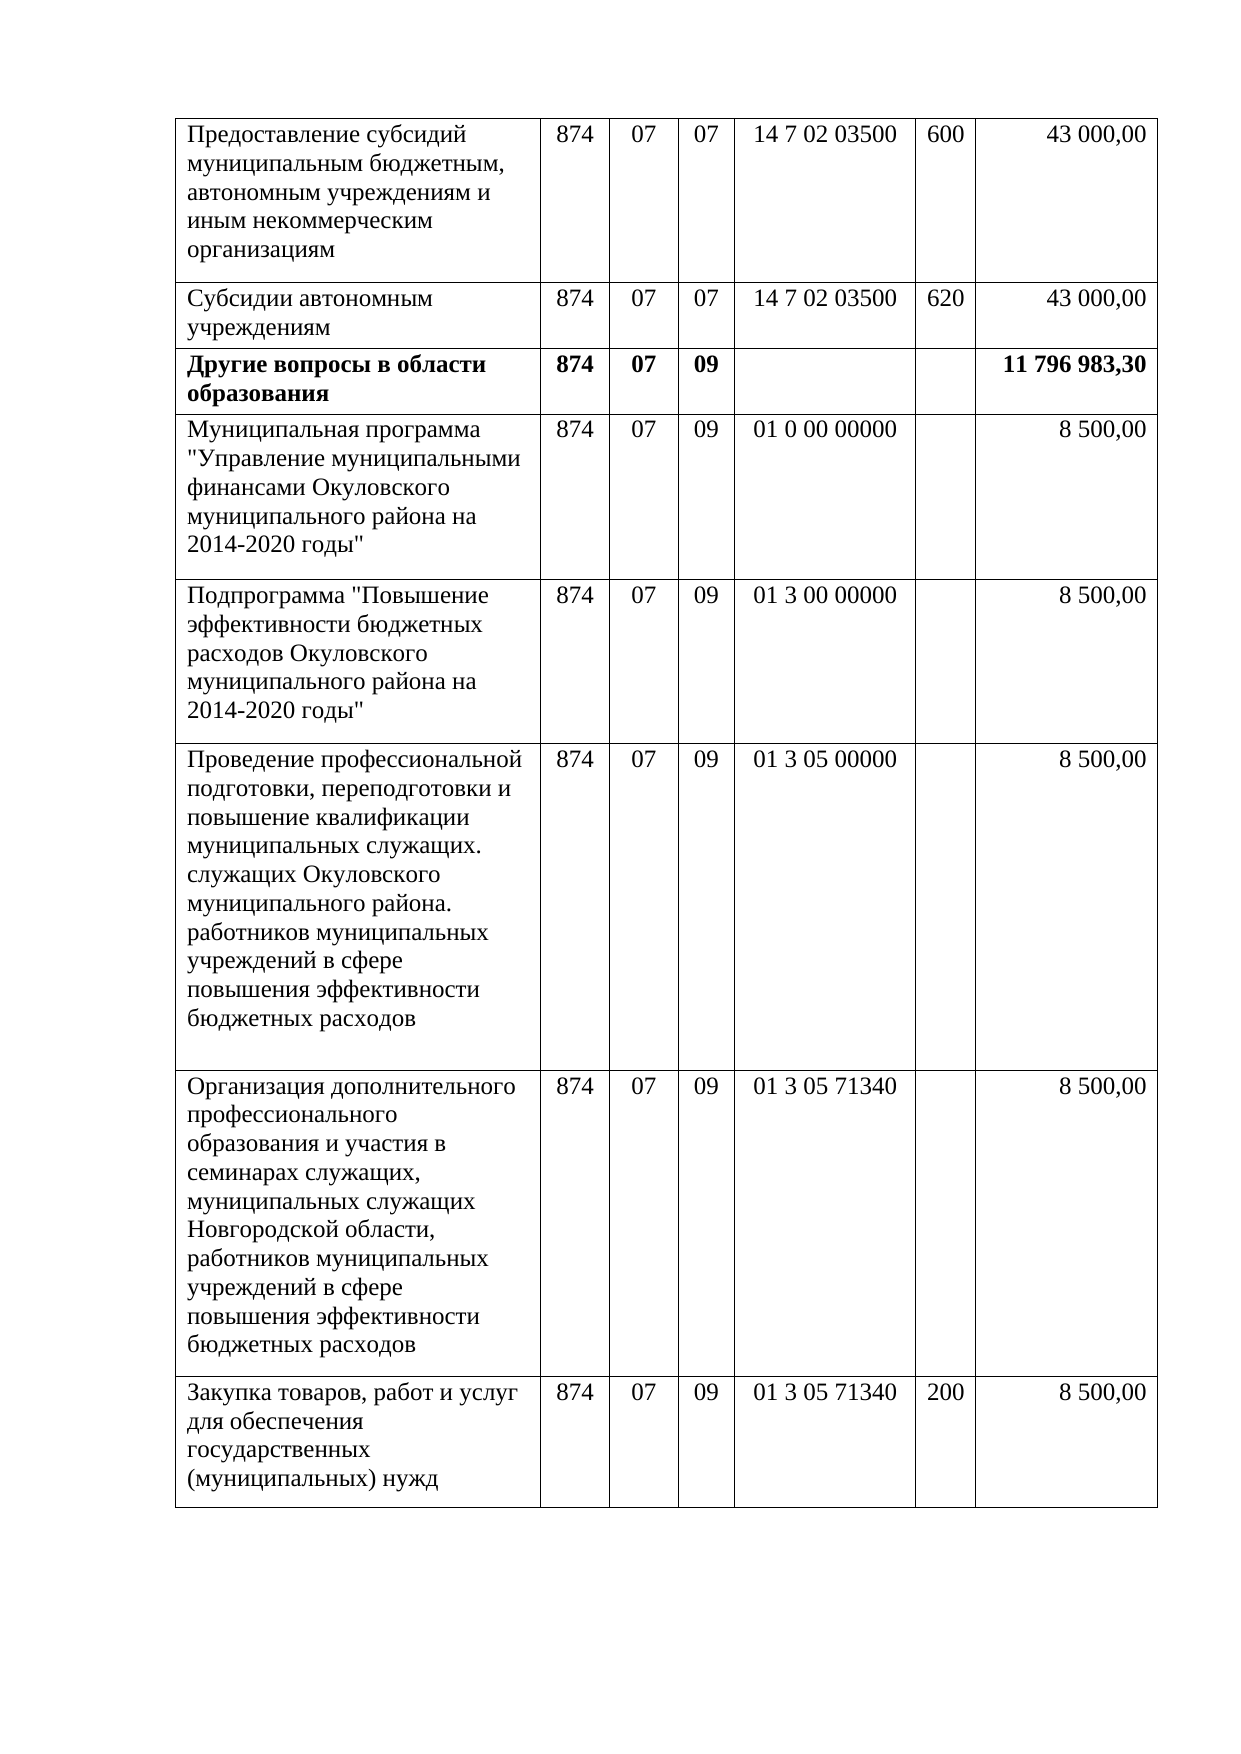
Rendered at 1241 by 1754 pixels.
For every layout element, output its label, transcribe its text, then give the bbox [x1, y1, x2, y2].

table_cell [916, 415, 975, 579]
table_cell 8 500,00 [976, 580, 1157, 743]
table_cell 01 0 00 00000 [735, 415, 915, 579]
table_cell 874 [541, 415, 609, 579]
table_cell 8 500,00 [976, 415, 1157, 579]
table_cell 07 [610, 1071, 678, 1376]
table_cell [735, 349, 915, 413]
table_cell 07 [610, 349, 678, 413]
table_cell 09 [679, 1377, 734, 1507]
table_cell 01 3 05 00000 [735, 744, 915, 1070]
table_cell 620 [916, 283, 975, 348]
table_cell 07 [679, 283, 734, 348]
table_cell 07 [610, 415, 678, 579]
table_cell 14 7 02 03500 [735, 119, 915, 282]
table_cell 09 [679, 349, 734, 413]
table_cell 01 3 00 00000 [735, 580, 915, 743]
table_cell Закупка товаров, работ и услуг для обеспечения государственных (муниципальных) нужд [176, 1377, 540, 1507]
table_cell 07 [610, 119, 678, 282]
table_cell Предоставление субсидий муниципальным бюджетным, автономным учреждениям и иным некоммерческим организациям [176, 119, 540, 282]
table_cell 8 500,00 [976, 1377, 1157, 1507]
table_cell 874 [541, 1377, 609, 1507]
table_cell 600 [916, 119, 975, 282]
table_cell 8 500,00 [976, 1071, 1157, 1376]
table_cell 874 [541, 580, 609, 743]
table_cell 07 [610, 1377, 678, 1507]
table_cell [916, 744, 975, 1070]
table_cell 43 000,00 [976, 119, 1157, 282]
table_cell 43 000,00 [976, 283, 1157, 348]
table_cell 09 [679, 1071, 734, 1376]
table_cell 874 [541, 119, 609, 282]
table_cell [916, 349, 975, 413]
table_cell 09 [679, 415, 734, 579]
table_cell Муниципальная программа "Управление муниципальными финансами Окуловского муниципального района на 2014-2020 годы" [176, 415, 540, 579]
table_cell [916, 580, 975, 743]
table_cell 07 [610, 744, 678, 1070]
table_cell 07 [610, 580, 678, 743]
table_cell 09 [679, 580, 734, 743]
table_cell 874 [541, 283, 609, 348]
table_cell Подпрограмма "Повышение эффективности бюджетных расходов Окуловского муниципального района на 2014-2020 годы" [176, 580, 540, 743]
table_cell Проведение профессиональной подготовки, переподготовки и повышение квалификации муниципальных служащих. служащих Окуловского муниципального района. работников муниципальных учреждений в сфере повышения эффективности бюджетных расходов [176, 744, 540, 1070]
table_cell 09 [679, 744, 734, 1070]
table_cell Субсидии автономным учреждениям [176, 283, 540, 348]
table_cell 01 3 05 71340 [735, 1071, 915, 1376]
table_cell 07 [610, 283, 678, 348]
table_cell [916, 1071, 975, 1376]
table_cell 200 [916, 1377, 975, 1507]
table_cell Организация дополнительного профессионального образования и участия в семинарах служащих, муниципальных служащих Новгородской области, работников муниципальных учреждений в сфере повышения эффективности бюджетных расходов [176, 1071, 540, 1376]
table_cell Другие вопросы в области образования [176, 349, 540, 413]
table_cell 14 7 02 03500 [735, 283, 915, 348]
table_cell 8 500,00 [976, 744, 1157, 1070]
table_cell 11 796 983,30 [976, 349, 1157, 413]
table_cell 01 3 05 71340 [735, 1377, 915, 1507]
table_cell 07 [679, 119, 734, 282]
table_cell 874 [541, 744, 609, 1070]
table_cell 874 [541, 349, 609, 413]
table_cell 874 [541, 1071, 609, 1376]
